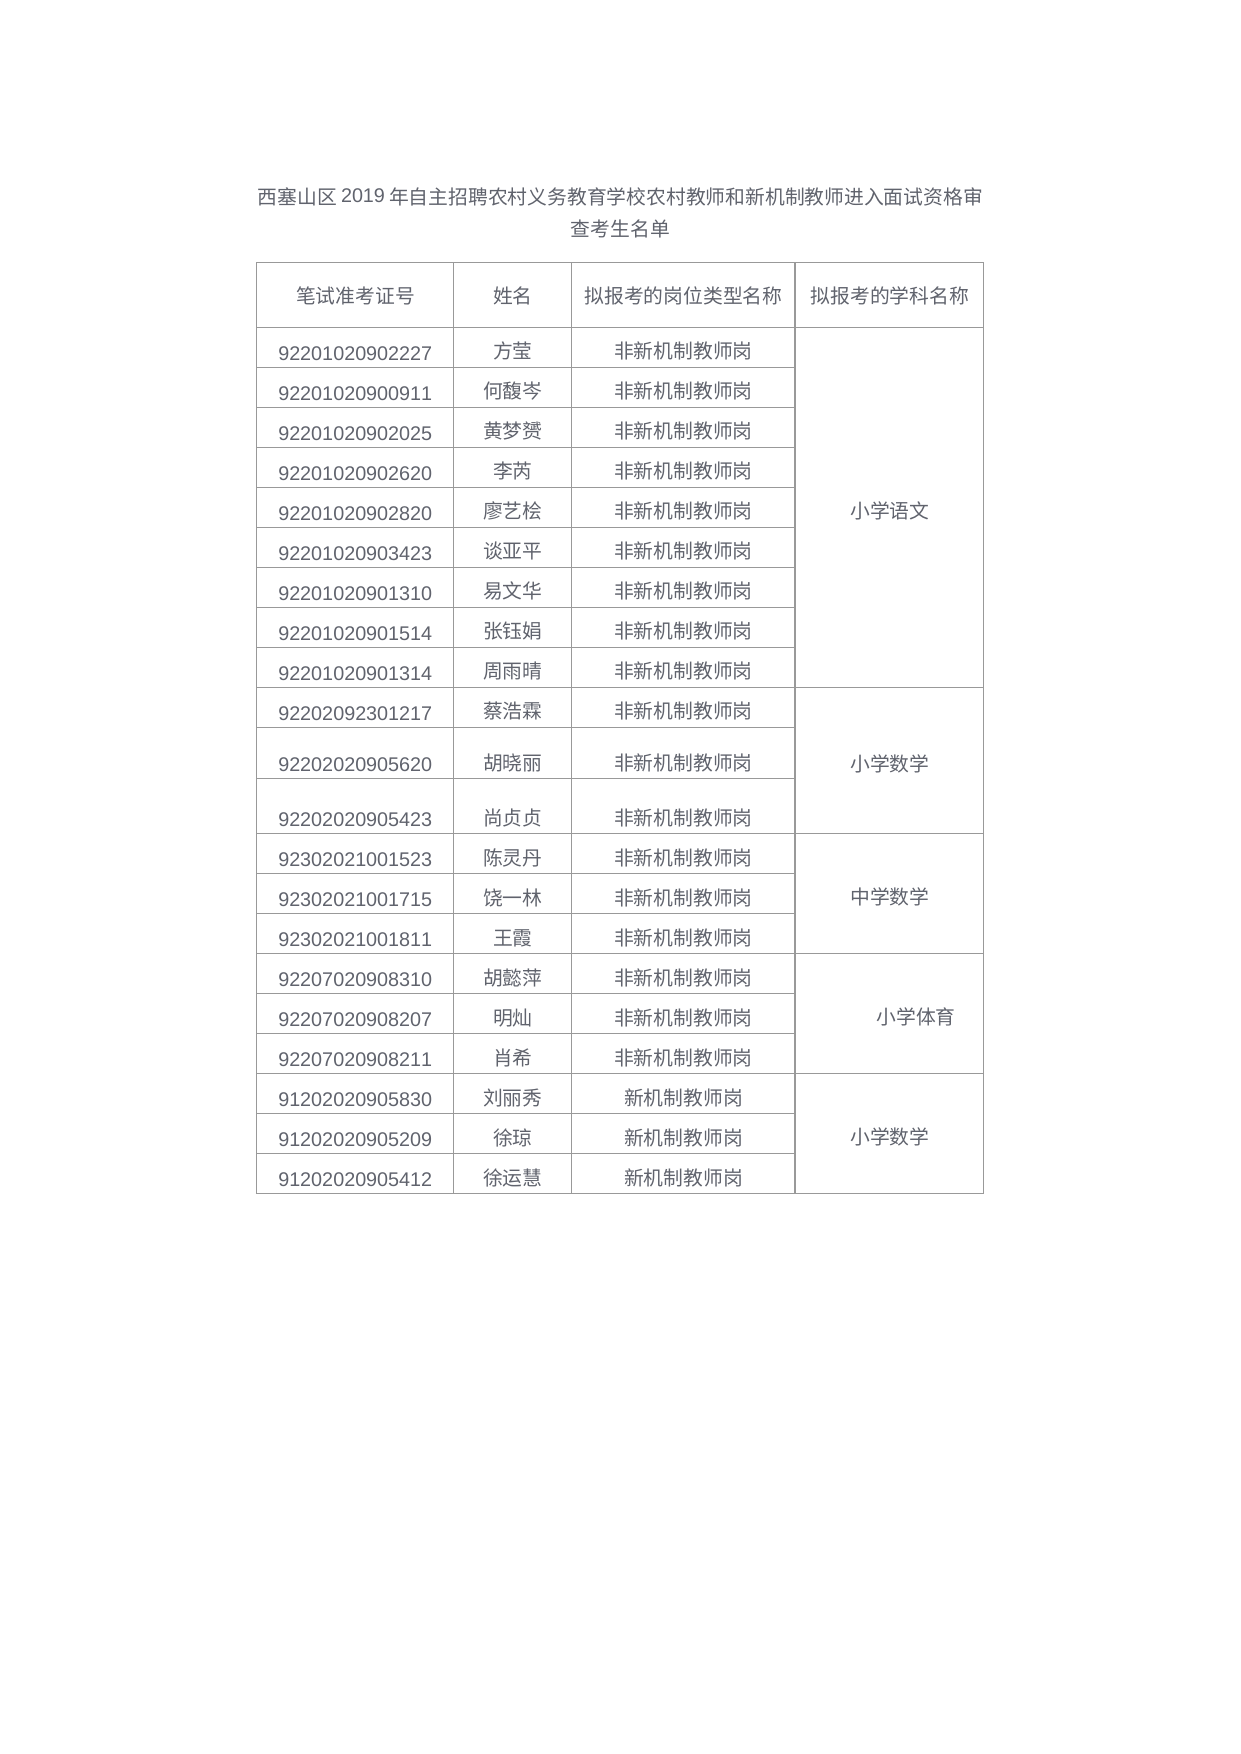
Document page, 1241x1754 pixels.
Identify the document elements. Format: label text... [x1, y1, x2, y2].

table_cell 王霞 [454, 914, 571, 953]
table_cell 陈灵丹 [454, 834, 571, 873]
table_cell 张钰娟 [454, 608, 571, 647]
table_cell 92302021001523 [257, 834, 453, 873]
table_cell 91202020905412 [257, 1154, 453, 1193]
table_cell 92207020908211 [257, 1034, 453, 1073]
table_cell 何馥岑 [454, 368, 571, 407]
table_cell 92201020901310 [257, 568, 453, 607]
table_cell 中学数学 [796, 834, 983, 953]
table_cell 胡晓丽 [454, 728, 571, 778]
table_cell 廖艺桧 [454, 488, 571, 527]
table_cell 92202020905423 [257, 779, 453, 833]
table_cell 胡懿萍 [454, 954, 571, 993]
table_cell 非新机制教师岗 [572, 834, 794, 873]
table_cell 小学数学 [796, 1074, 983, 1193]
table_cell 92201020902025 [257, 408, 453, 447]
table_cell 非新机制教师岗 [572, 368, 794, 407]
table_cell 92202020905620 [257, 728, 453, 778]
table_cell 92302021001811 [257, 914, 453, 953]
table_cell 小学体育 [796, 954, 983, 1073]
table_cell 新机制教师岗 [572, 1114, 794, 1153]
table_cell 蔡浩霖 [454, 688, 571, 727]
table_cell 徐琼 [454, 1114, 571, 1153]
table_cell 92201020901514 [257, 608, 453, 647]
table_header 西塞山区2019年自主招聘农村义务教育学校农村教师和新机制教师进入面试资格审查考生名单 [256, 162, 984, 262]
table_cell 周雨晴 [454, 648, 571, 687]
table_cell 非新机制教师岗 [572, 408, 794, 447]
table_cell 非新机制教师岗 [572, 528, 794, 567]
table_cell 笔试准考证号 [257, 263, 453, 327]
table_cell 92201020900911 [257, 368, 453, 407]
table_cell 易文华 [454, 568, 571, 607]
table_cell 非新机制教师岗 [572, 688, 794, 727]
table_cell 92201020902820 [257, 488, 453, 527]
table_cell 小学数学 [796, 688, 983, 833]
table_cell 非新机制教师岗 [572, 874, 794, 913]
table_cell 非新机制教师岗 [572, 568, 794, 607]
table_cell 新机制教师岗 [572, 1154, 794, 1193]
table_cell 明灿 [454, 994, 571, 1033]
table_cell 姓名 [454, 263, 571, 327]
table_cell 小学语文 [796, 328, 983, 687]
table_cell 黄梦赟 [454, 408, 571, 447]
table_cell 92302021001715 [257, 874, 453, 913]
table_cell 饶一林 [454, 874, 571, 913]
table_cell 91202020905209 [257, 1114, 453, 1153]
table_cell 非新机制教师岗 [572, 994, 794, 1033]
table_cell 92201020902227 [257, 328, 453, 367]
table_cell 非新机制教师岗 [572, 448, 794, 487]
table_cell 李芮 [454, 448, 571, 487]
table_cell 非新机制教师岗 [572, 914, 794, 953]
table_cell 肖希 [454, 1034, 571, 1073]
table_cell 徐运慧 [454, 1154, 571, 1193]
table_cell 92201020903423 [257, 528, 453, 567]
table_cell 非新机制教师岗 [572, 648, 794, 687]
table_cell 拟报考的岗位类型名称 [572, 263, 794, 327]
table_cell 拟报考的学科名称 [796, 263, 983, 327]
table_cell 谈亚平 [454, 528, 571, 567]
table_cell 92201020902620 [257, 448, 453, 487]
table_cell 非新机制教师岗 [572, 1034, 794, 1073]
table_cell 非新机制教师岗 [572, 488, 794, 527]
table_cell 刘丽秀 [454, 1074, 571, 1113]
table_cell 新机制教师岗 [572, 1074, 794, 1113]
table_cell 方莹 [454, 328, 571, 367]
table_cell 非新机制教师岗 [572, 608, 794, 647]
table_cell 92207020908207 [257, 994, 453, 1033]
table_cell 非新机制教师岗 [572, 728, 794, 778]
table_cell 非新机制教师岗 [572, 328, 794, 367]
table_cell 91202020905830 [257, 1074, 453, 1113]
table_cell 92207020908310 [257, 954, 453, 993]
table_cell 尚贞贞 [454, 779, 571, 833]
table_cell 92202092301217 [257, 688, 453, 727]
table_cell 非新机制教师岗 [572, 954, 794, 993]
table_cell 非新机制教师岗 [572, 779, 794, 833]
table_cell 92201020901314 [257, 648, 453, 687]
